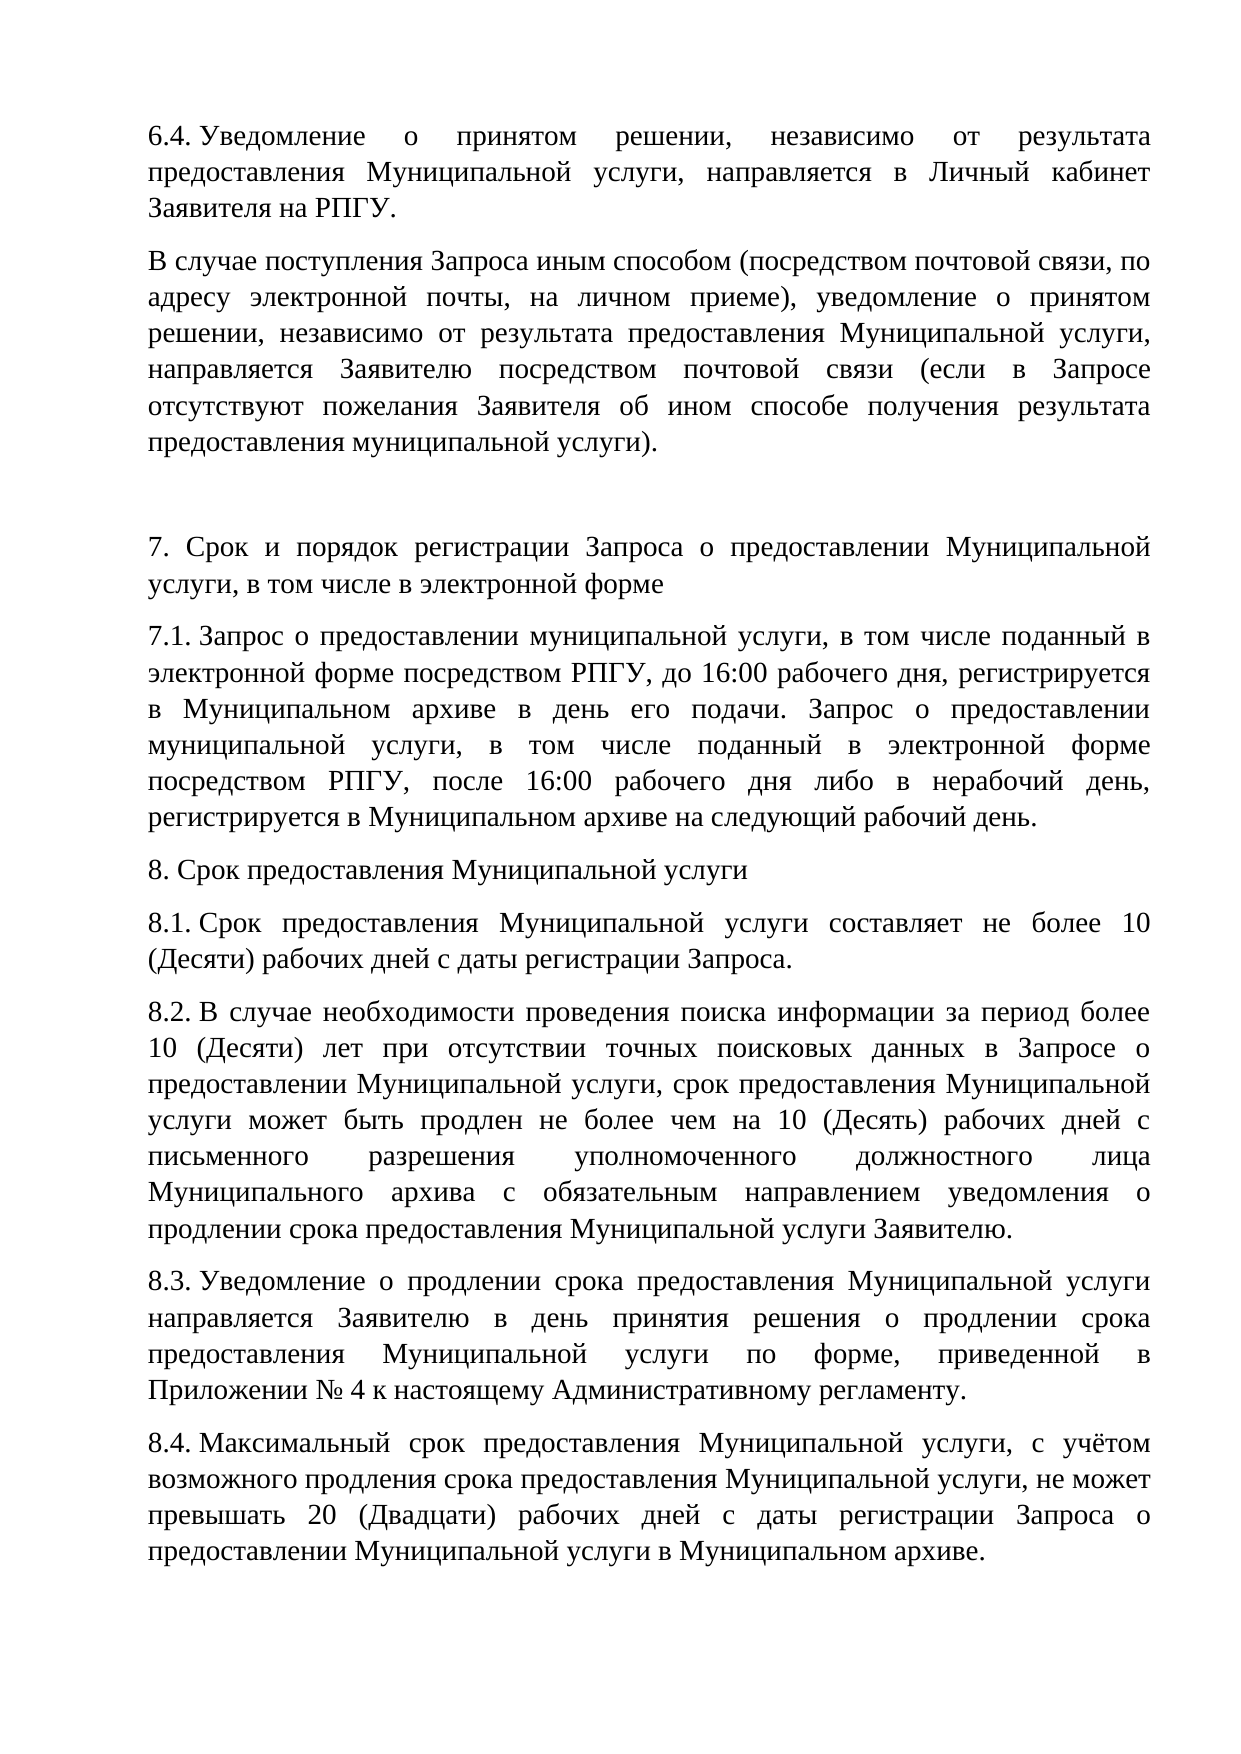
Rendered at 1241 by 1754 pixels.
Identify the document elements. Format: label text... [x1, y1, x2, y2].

text 8.3. Уведомление о продлении срока предоставления Муниципальной услуги направляется Заявителю в день принятия решения о продлении срока предоставления Муниципальной услуги по форме, приведенной в Приложении № 4 к настоящему Административному регламенту. [148, 1263, 1152, 1406]
text 8. Срок предоставления Муниципальной услуги [148, 852, 1152, 886]
text 7.1. Запрос о предоставлении муниципальной услуги, в том числе поданный в электронной форме посредством РПГУ, до 16:00 рабочего дня, регистрируется в Муниципальном архиве в день его подачи. Запрос о предоставлении муниципальной услуги, в том числе поданный в электронной форме посредством РПГУ, после 16:00 рабочего дня либо в нерабочий день, регистрируется в Муниципальном архиве на следующий рабочий день. [148, 618, 1152, 833]
text В случае поступления Запроса иным способом (посредством почтовой связи, по адресу электронной почты, на личном приеме), уведомление о принятом решении, независимо от результата предоставления Муниципальной услуги, направляется Заявителю посредством почтовой связи (если в Запросе отсутствуют пожелания Заявителя об ином способе получения результата предоставления муниципальной услуги). [148, 243, 1152, 457]
text 8.2. В случае необходимости проведения поиска информации за период более 10 (Десяти) лет при отсутствии точных поисковых данных в Запросе о предоставлении Муниципальной услуги, срок предоставления Муниципальной услуги может быть продлен не более чем на 10 (Десять) рабочих дней с письменного разрешения уполномоченного должностного лица Муниципального архива с обязательным направлением уведомления о продлении срока предоставления Муниципальной услуги Заявителю. [148, 994, 1152, 1244]
text 7. Срок и порядок регистрации Запроса о предоставлении Муниципальной услуги, в том числе в электронной форме [148, 529, 1152, 599]
text 8.4. Максимальный срок предоставления Муниципальной услуги, с учётом возможного продления срока предоставления Муниципальной услуги, не может превышать 20 (Двадцати) рабочих дней с даты регистрации Запроса о предоставлении Муниципальной услуги в Муниципальном архиве. [148, 1425, 1152, 1567]
text 8.1. Срок предоставления Муниципальной услуги составляет не более 10 (Десяти) рабочих дней с даты регистрации Запроса. [148, 905, 1152, 974]
text 6.4. Уведомление о принятом решении, независимо от результата предоставления Муниципальной услуги, направляется в Личный кабинет Заявителя на РПГУ. [148, 118, 1152, 224]
